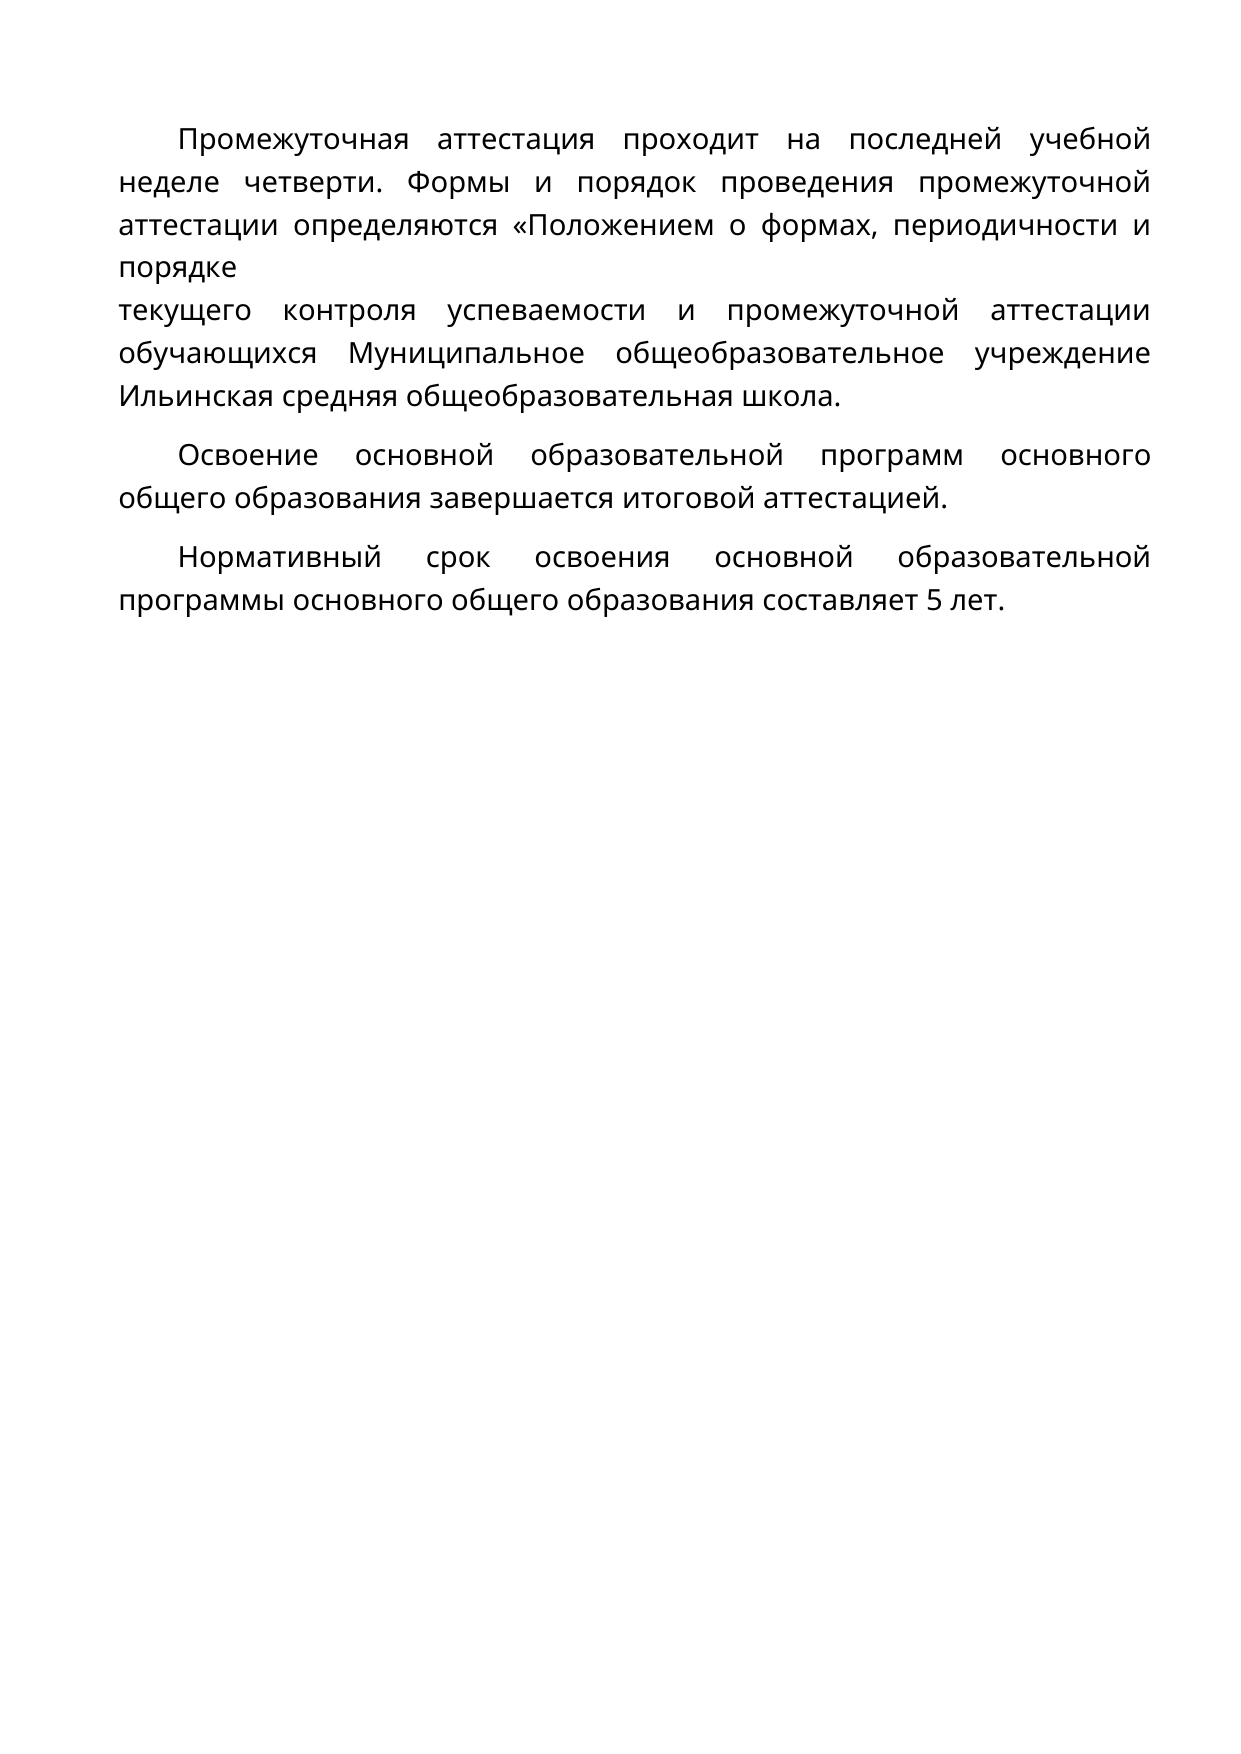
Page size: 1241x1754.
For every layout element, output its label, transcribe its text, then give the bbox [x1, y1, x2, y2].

text Промежуточная аттестация проходит на последней учебной неделе четверти. Формы и порядок проведения промежуточной аттестации определяются «Положением о формах, периодичности и порядке текущего контроля успеваемости и промежуточной аттестации обучающихся Муниципальное общеобразовательное учреждение Ильинская средняя общеобразовательная школа. [118, 118, 1152, 415]
text Нормативный срок освоения основной образовательной программы основного общего образования составляет 5 лет. [118, 537, 1152, 619]
text Освоение основной образовательной программ основного общего образования завершается итоговой аттестацией. [118, 434, 1152, 517]
